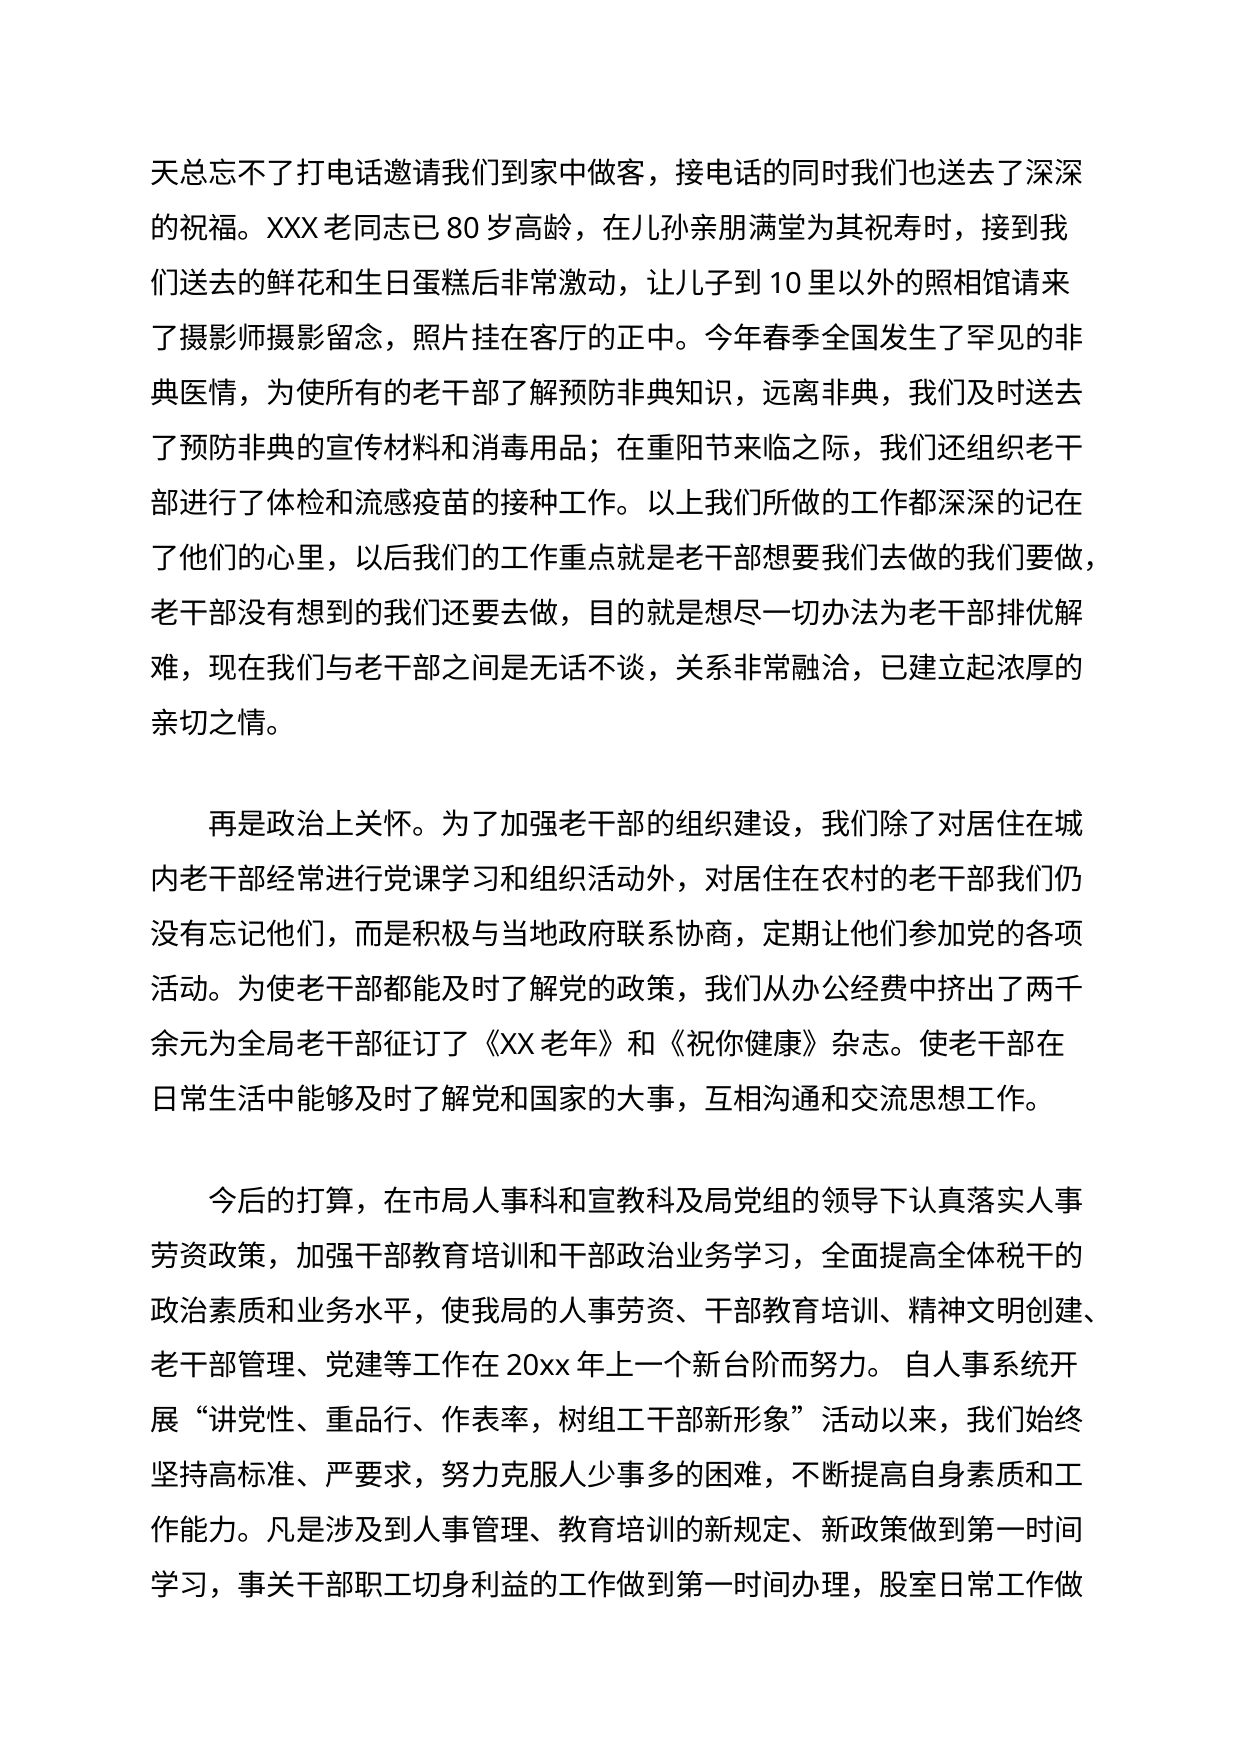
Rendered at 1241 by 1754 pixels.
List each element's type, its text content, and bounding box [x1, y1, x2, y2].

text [150, 150, 1090, 741]
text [150, 1177, 1090, 1604]
text 再是政治上关怀。为了加强老干部的组织建设，我们除了对居住在城内老干部经常进行党课学习和组织活动外，对居住在农村的老干部我们仍没有忘记他们，而是积极与当地政府联系协商，定期让他们参加党的各项活动。为使老干部都能及时了解党的政策，我们从办公经费中挤出了两千余元为全局老干部征订了《XX老年》和《祝你健康》杂志。使老干部在日常生活中能够及时了解党和国家的大事，互相沟通和交流思想工作。 [150, 801, 1090, 1118]
